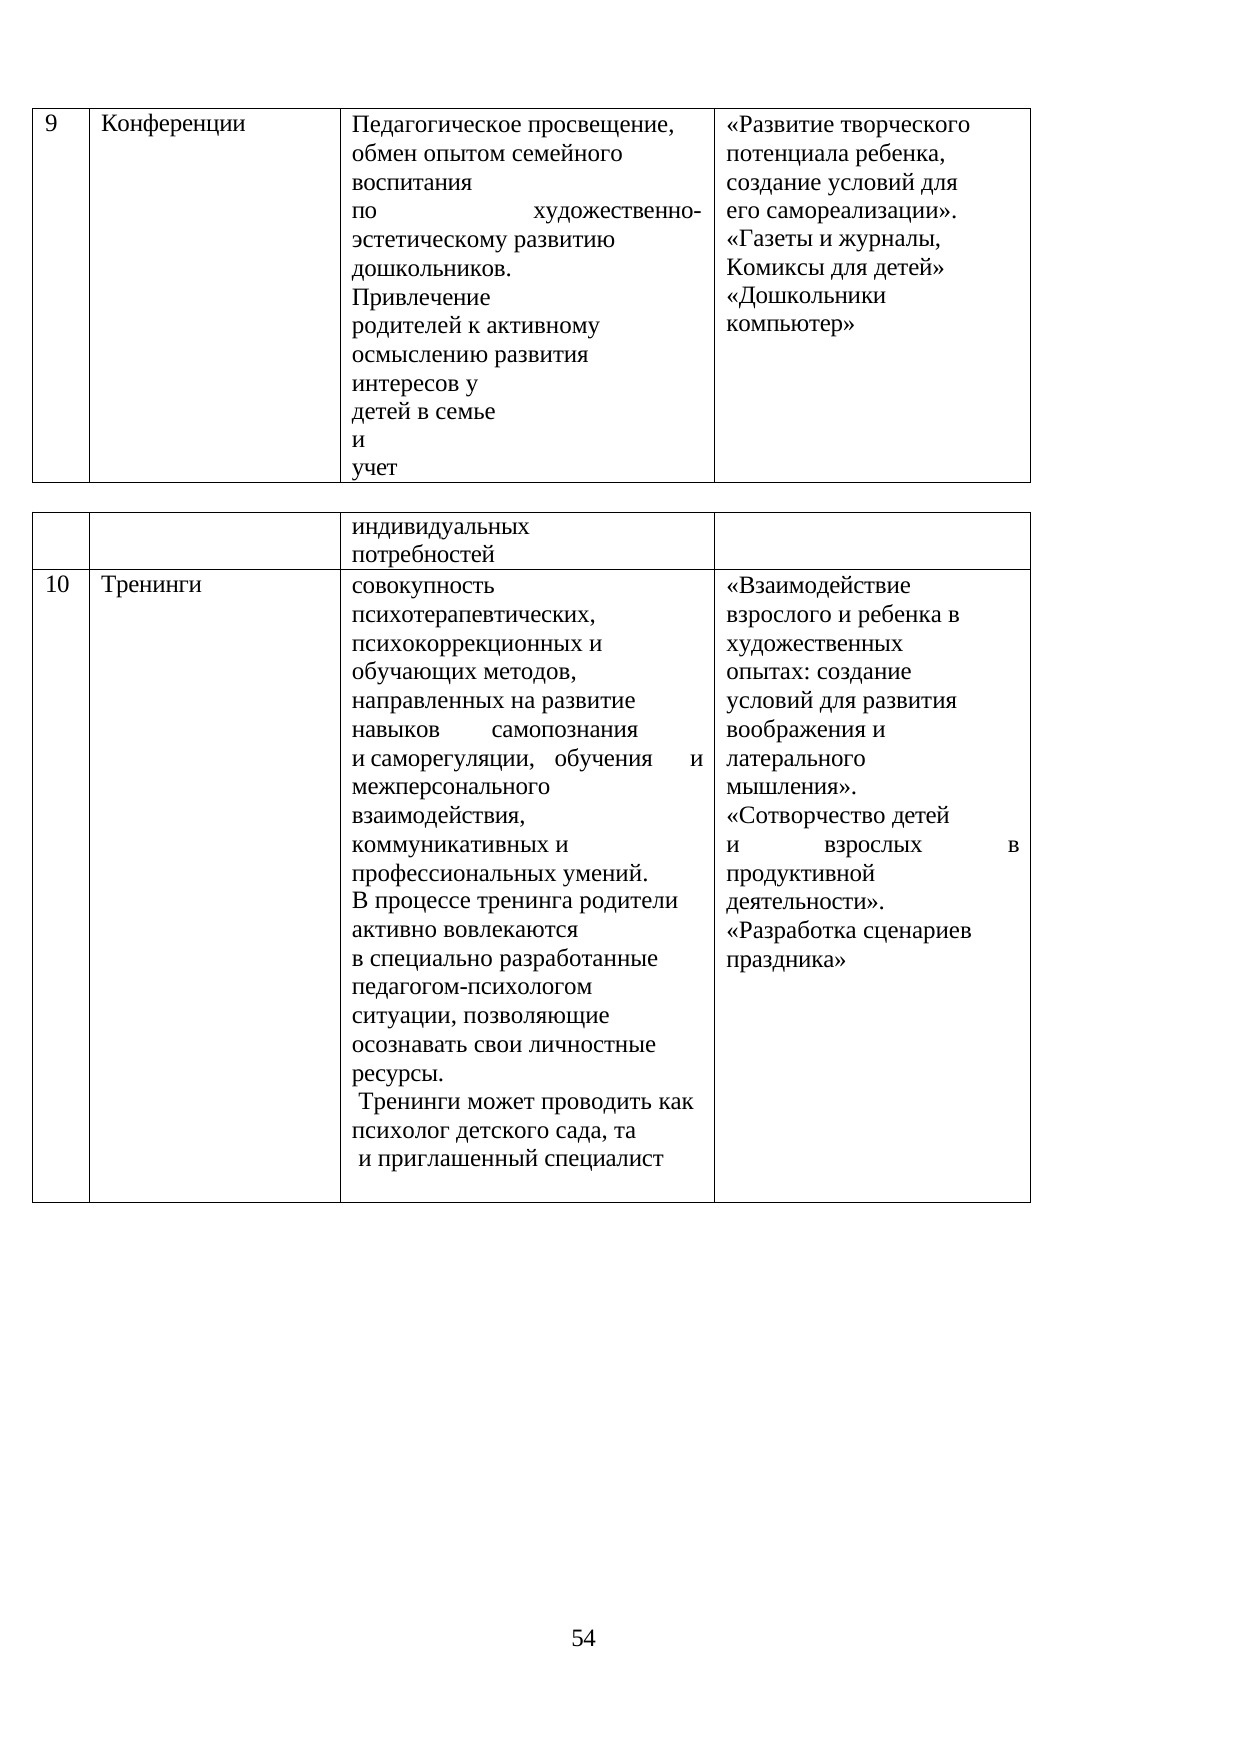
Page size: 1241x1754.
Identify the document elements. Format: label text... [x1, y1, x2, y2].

table_header индивидуальных потребностей [341, 513, 714, 569]
table_header [33, 513, 89, 569]
table_cell 9 [33, 109, 89, 482]
table_header [715, 513, 1030, 569]
table_header [90, 513, 340, 569]
table_cell Педагогическое просвещение, обмен опытом семейного воспитания по художественно- эстетическому развитию дошкольников. Привлечение родителей к активному осмыслению развития интересов у детей в семье и учет [341, 109, 714, 482]
table_cell «Взаимодействие взрослого и ребенка в художественных опытах: создание условий для развития воображения и латерального мышления». «Сотворчество детей и взрослых в продуктивной деятельности». «Разработка сценариев праздника» [715, 570, 1030, 1202]
table_cell Тренинги [90, 570, 340, 1202]
table_cell Конференции [90, 109, 340, 482]
table_cell 10 [33, 570, 89, 1202]
table_cell совокупность психотерапевтических, психокоррекционных и обучающих методов, направленных на развитие навыков самопознания и саморегуляции, обучения и межперсонального взаимодействия, коммуникативных и профессиональных умений. В процессе тренинга родители активно вовлекаются в специально разработанные педагогом-психологом ситуации, позволяющие осознавать свои личностные ресурсы. Тренинги может проводить как психолог детского сада, та и приглашенный специалист [341, 570, 714, 1202]
table_cell «Развитие творческого потенциала ребенка, создание условий для его самореализации». «Газеты и журналы, Комиксы для детей» «Дошкольники компьютер» [715, 109, 1030, 482]
